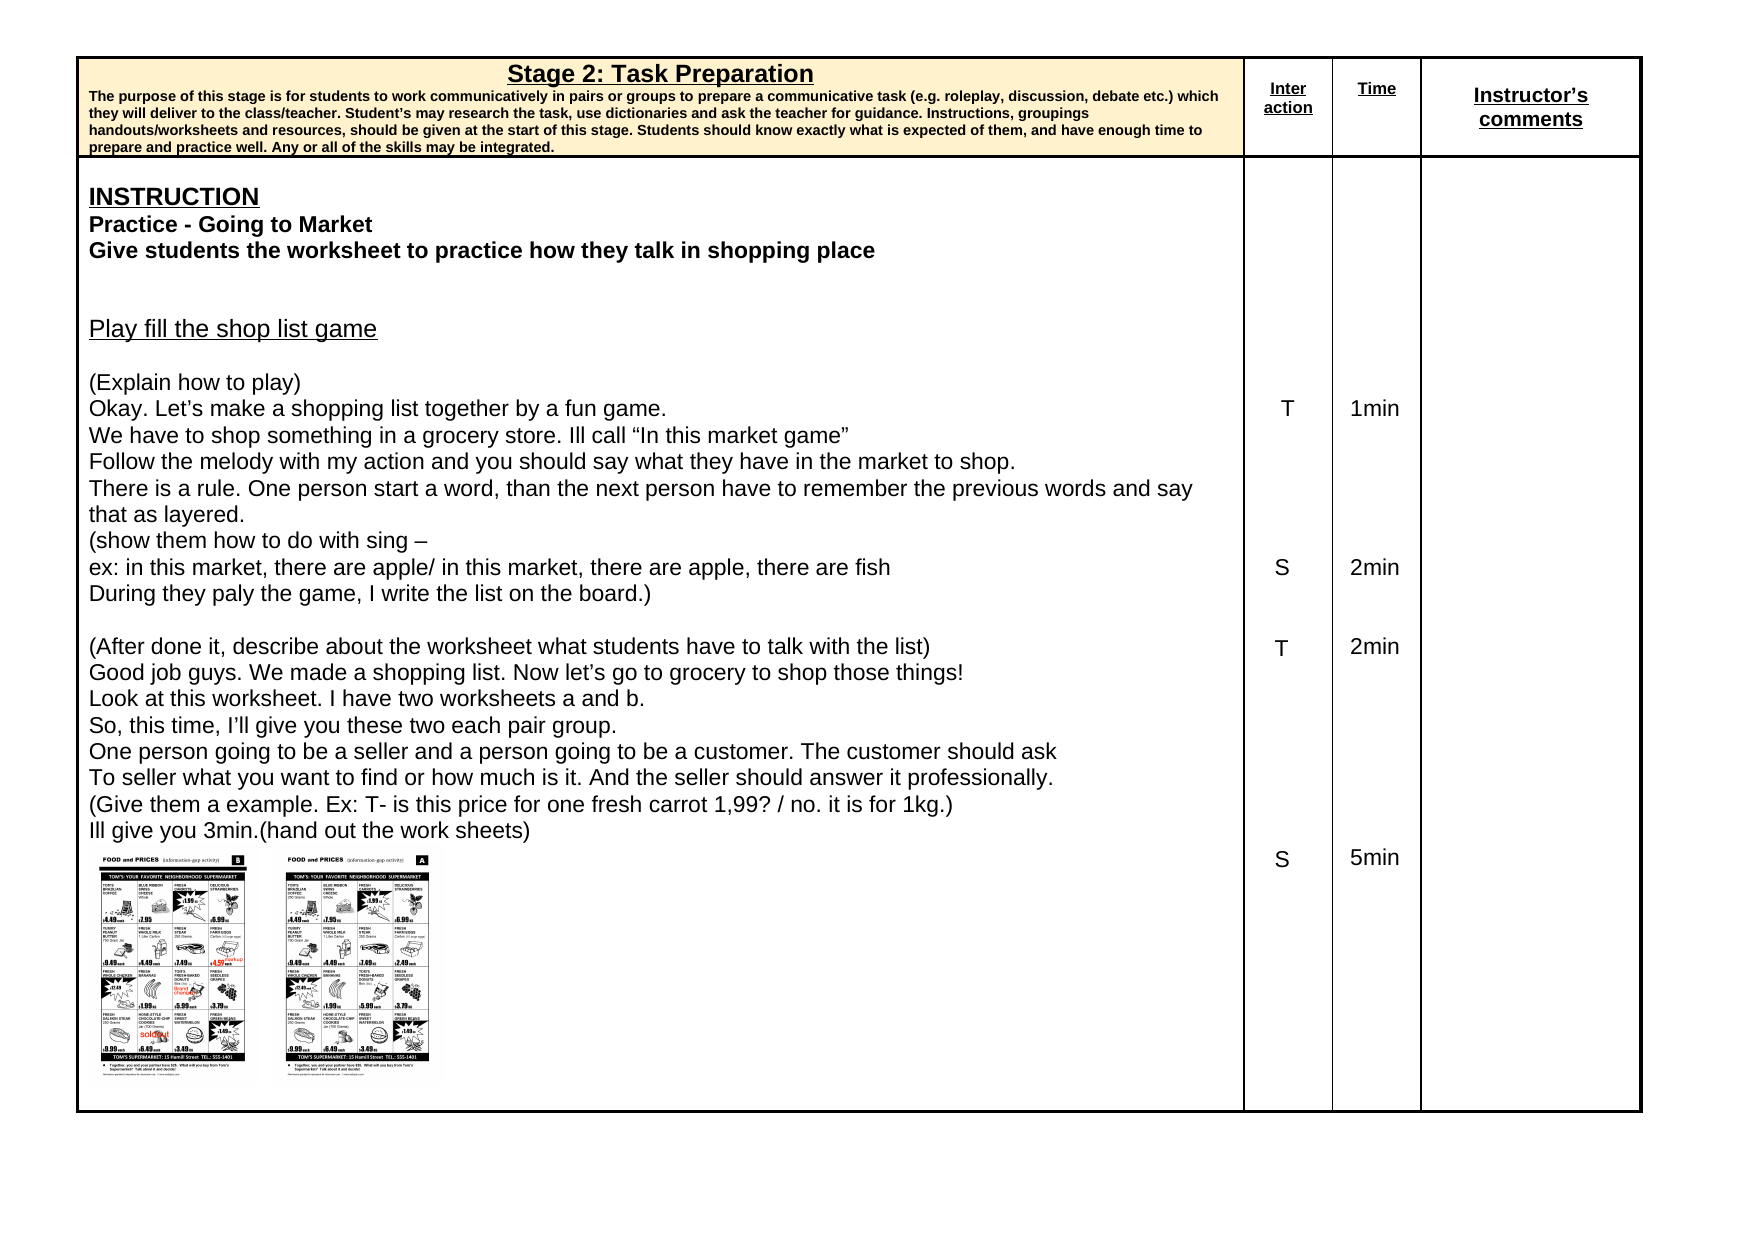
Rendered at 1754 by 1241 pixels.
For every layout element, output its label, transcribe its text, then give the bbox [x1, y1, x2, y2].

table_cell [1422, 158, 1639, 1110]
picture [273, 843, 444, 1086]
table_header Time [1333, 59, 1420, 155]
table_header Instructor’s comments [1422, 59, 1639, 155]
picture [88, 843, 260, 1086]
table_header Inter action [1245, 59, 1332, 155]
table_cell INSTRUCTION Practice - Going to Market Give students the worksheet to practice how they talk in shopping place Play fill the shop list game (Explain how to play) Okay. Let’s make a shopping list together by a fun game. We have to shop something in a grocery store. Ill call “In this market game” Follow the melody with my action and you should say what they have in the market to shop. There is a rule. One person start a word, than the next person have to remember the previous words and say that as layered. (show them how to do with sing – ex: in this market, there are apple/ in this market, there are apple, there are fish During they paly the game, I write the list on the board.) (After done it, describe about the worksheet what students have to talk with the list) Good job guys. We made a shopping list. Now let’s go to grocery to shop those things! Look at this worksheet. I have two worksheets a and b. So, this time, I’ll give you these two each pair group. One person going to be a seller and a person going to be a customer. The customer should ask To seller what you want to find or how much is it. And the seller should answer it professionally. (Give them a example. Ex: T- is this price for one fresh carrot 1,99? / no. it is for 1kg.) Ill give you 3min.(hand out the work sheets) [79, 158, 1243, 1110]
table_cell T S T S [1245, 158, 1332, 1110]
table_header Stage 2: Task Preparation The purpose of this stage is for students to work communicatively in pairs or groups to prepare a communicative task (e.g. roleplay, discussion, debate etc.) which they will deliver to the class/teacher. Student’s may research the task, use dictionaries and ask the teacher for guidance. Instructions, groupings handouts/worksheets and resources, should be given at the start of this stage. Students should know exactly what is expected of them, and have enough time to prepare and practice well. Any or all of the skills may be integrated. [79, 59, 1243, 155]
table_cell 1min 2min 2min 5min [1333, 158, 1420, 1110]
